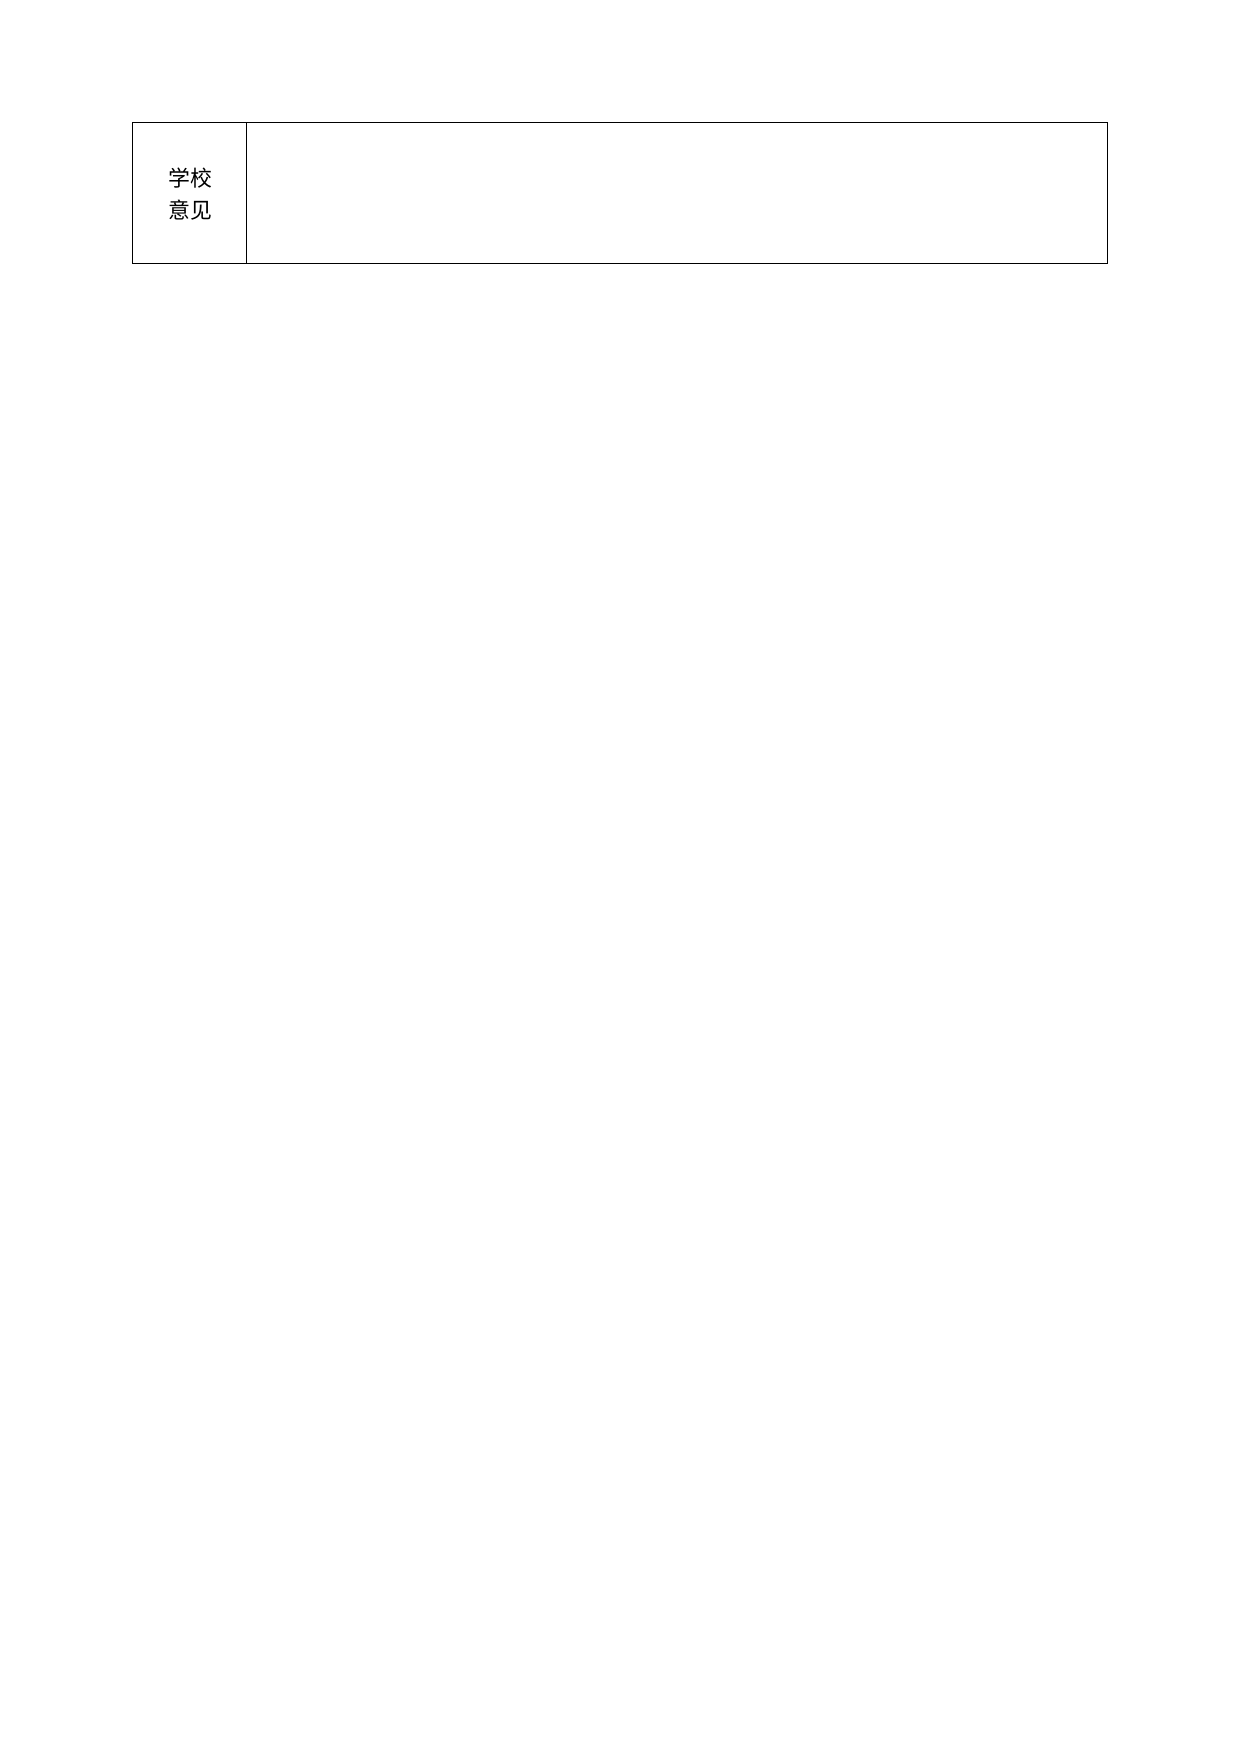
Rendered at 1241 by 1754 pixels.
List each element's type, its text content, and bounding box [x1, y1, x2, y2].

table_cell 学校 意见 [133, 123, 246, 263]
table_cell [247, 123, 1107, 263]
